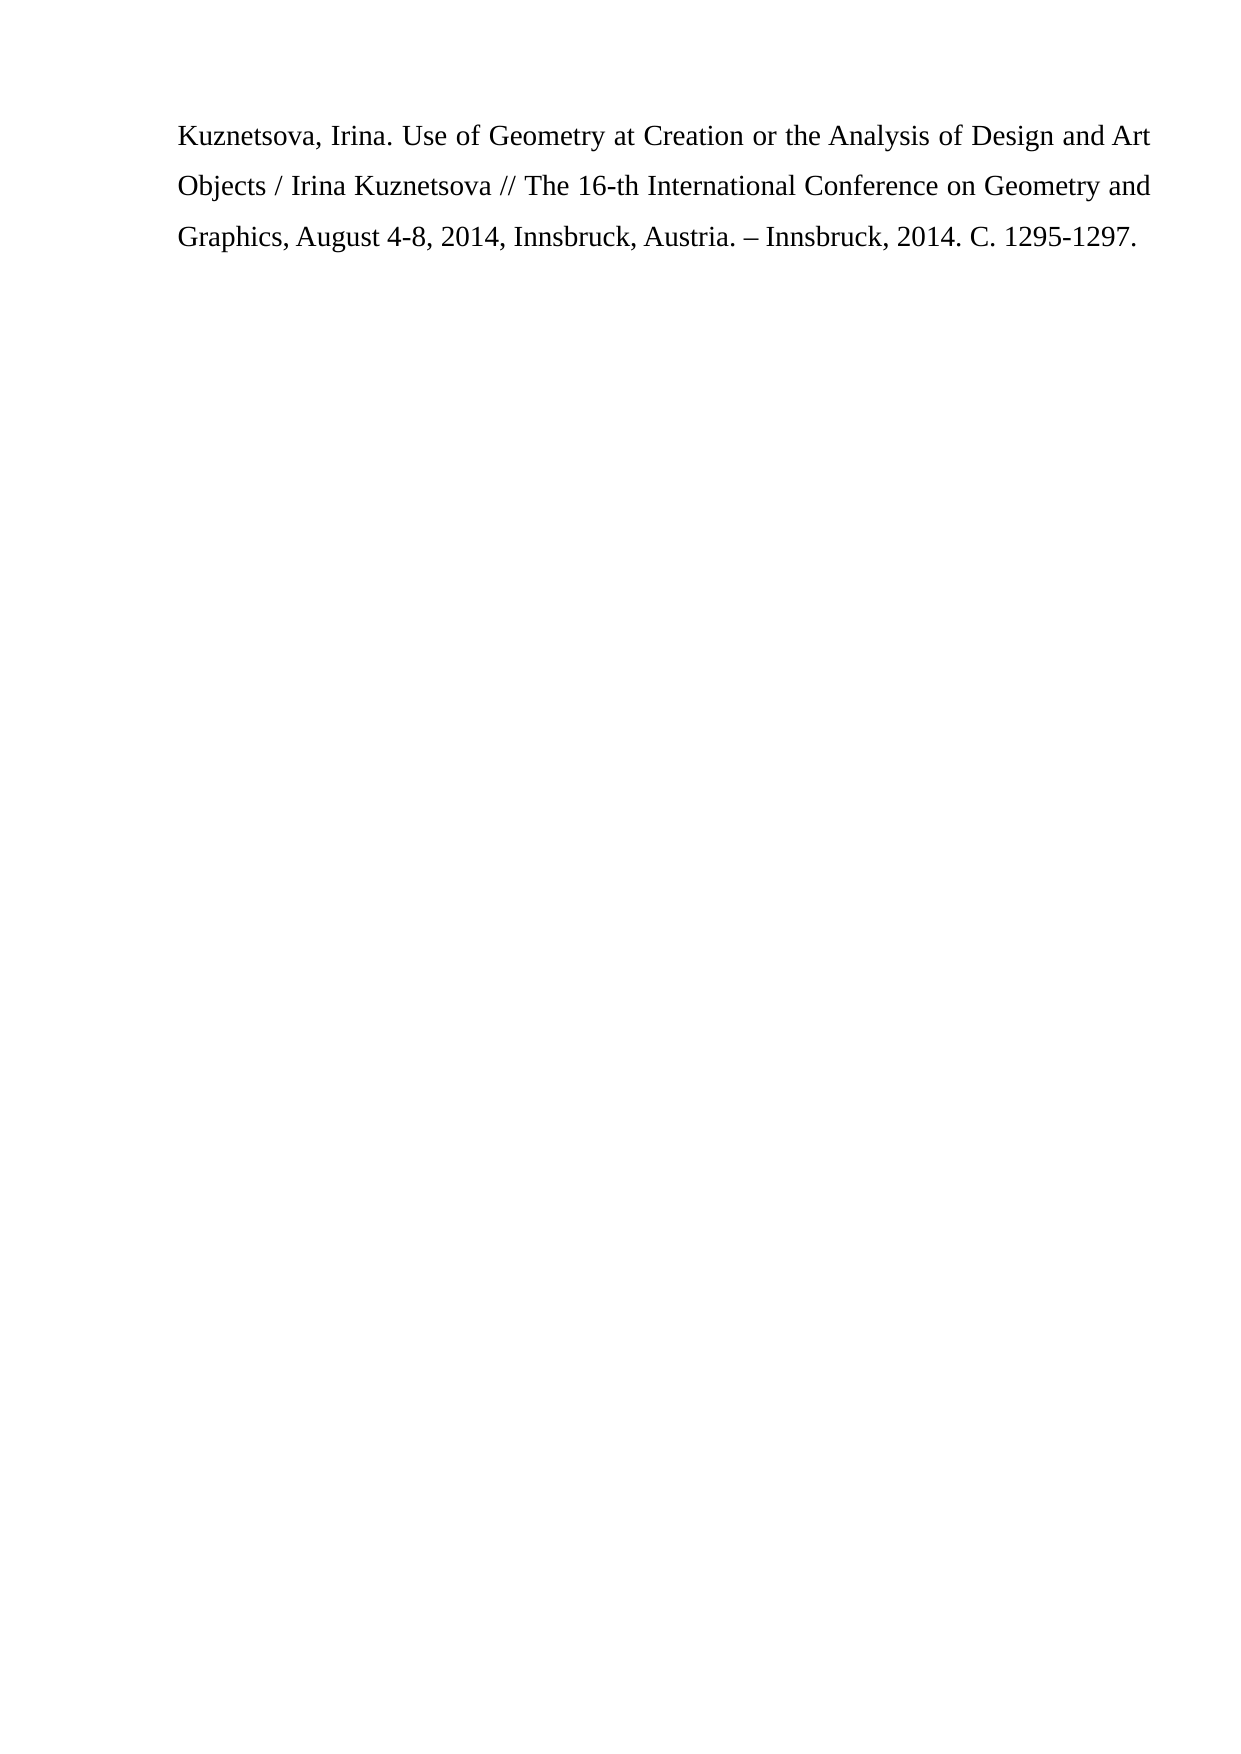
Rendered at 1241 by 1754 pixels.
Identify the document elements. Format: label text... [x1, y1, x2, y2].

text Kuznetsova, Irina. Use of Geometry at Creation or the Analysis of Design and Art Objects / Irina Kuznetsova // The 16-th International Conference on Geometry and Graphics, August 4-8, 2014, Innsbruck, Austria. – Innsbruck, 2014. С. 1295-1297. [177, 118, 1152, 252]
